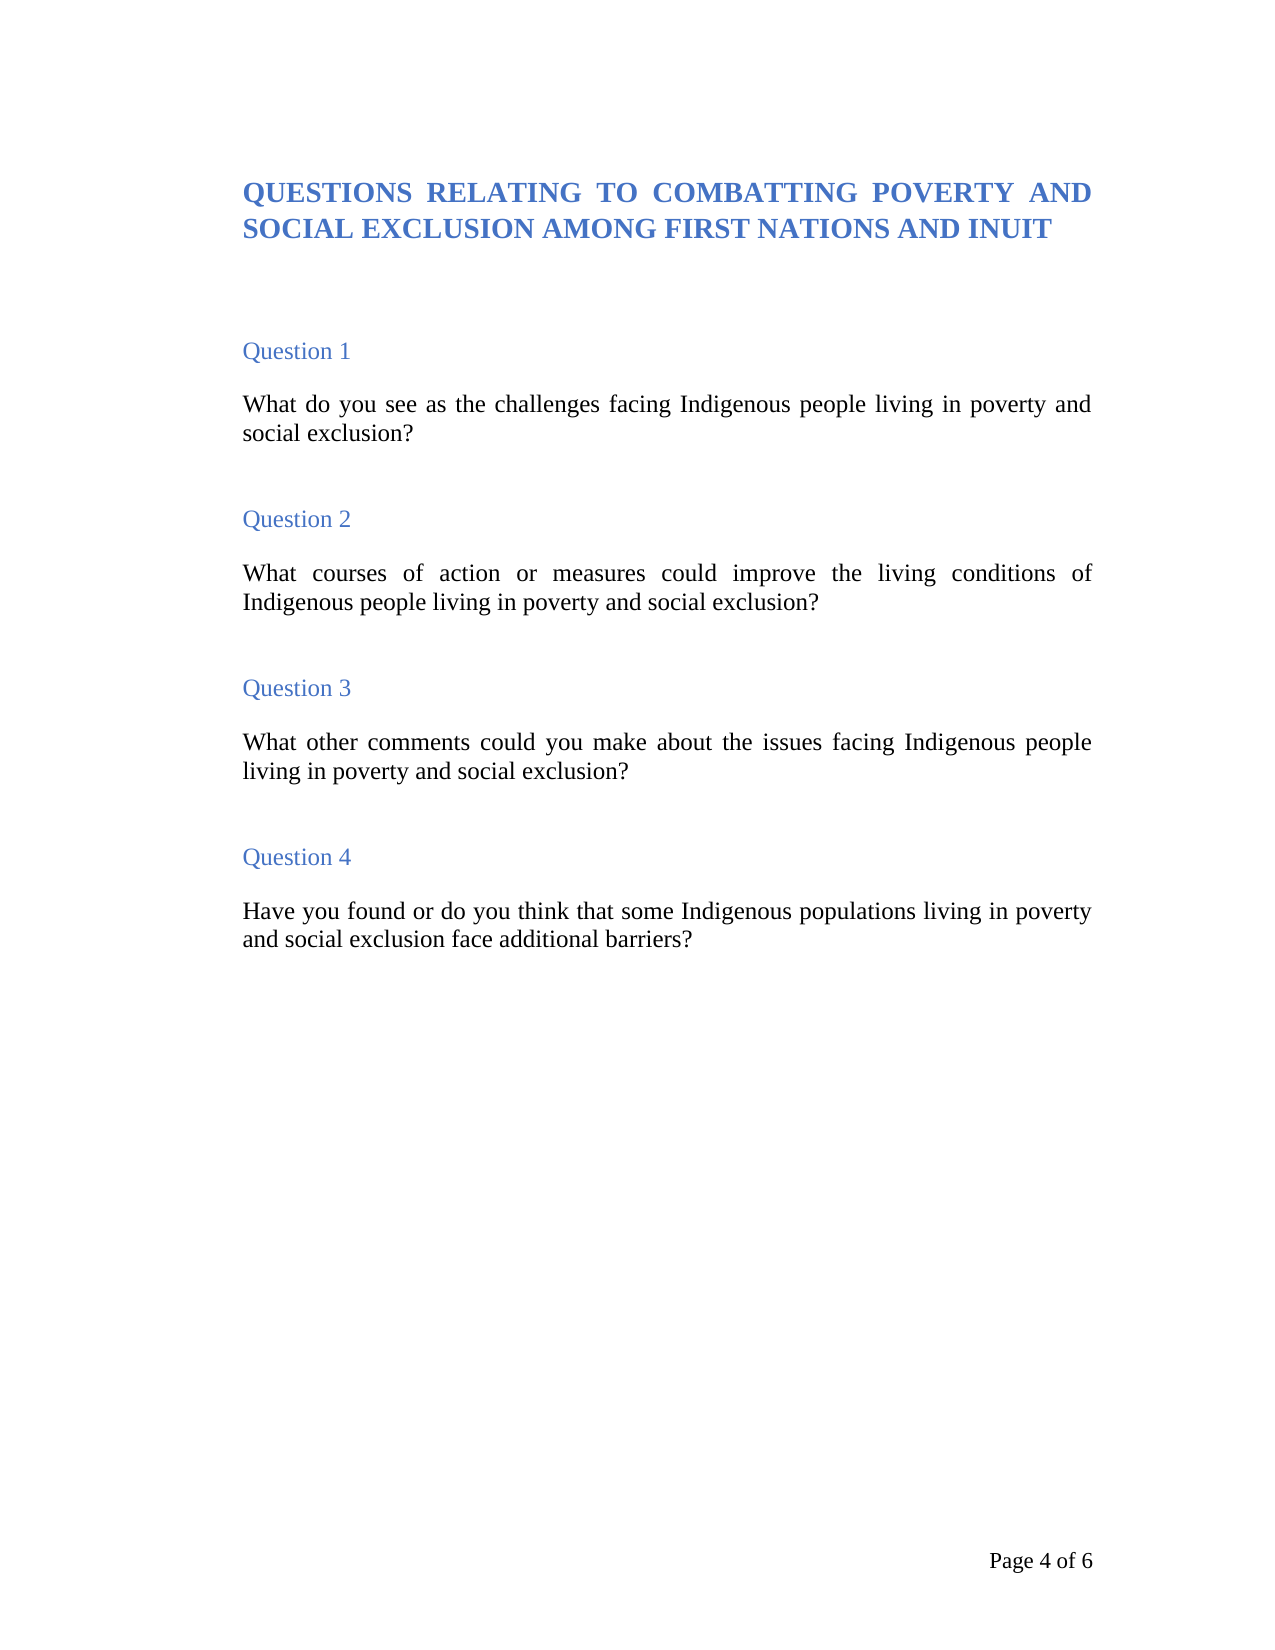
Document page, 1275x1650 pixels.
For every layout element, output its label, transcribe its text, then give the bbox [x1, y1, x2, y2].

text Question 3 [242, 673, 1093, 702]
text What do you see as the challenges facing Indigenous people living in poverty and social exclusion? [242, 389, 1093, 447]
text Have you found or do you think that some Indigenous populations living in poverty and social exclusion face additional barriers? [242, 896, 1093, 953]
text Question 2 [242, 504, 1093, 533]
text What courses of action or measures could improve the living conditions of Indigenous people living in poverty and social exclusion? [242, 558, 1093, 616]
text Question 1 [242, 336, 1093, 364]
text Question 4 [242, 842, 1093, 871]
text QUESTIONS RELATING TO COMBATTING POVERTY AND SOCIAL EXCLUSION AMONG FIRST NATIONS AND INUIT [242, 175, 1093, 245]
text What other comments could you make about the issues facing Indigenous people living in poverty and social exclusion? [242, 727, 1093, 784]
